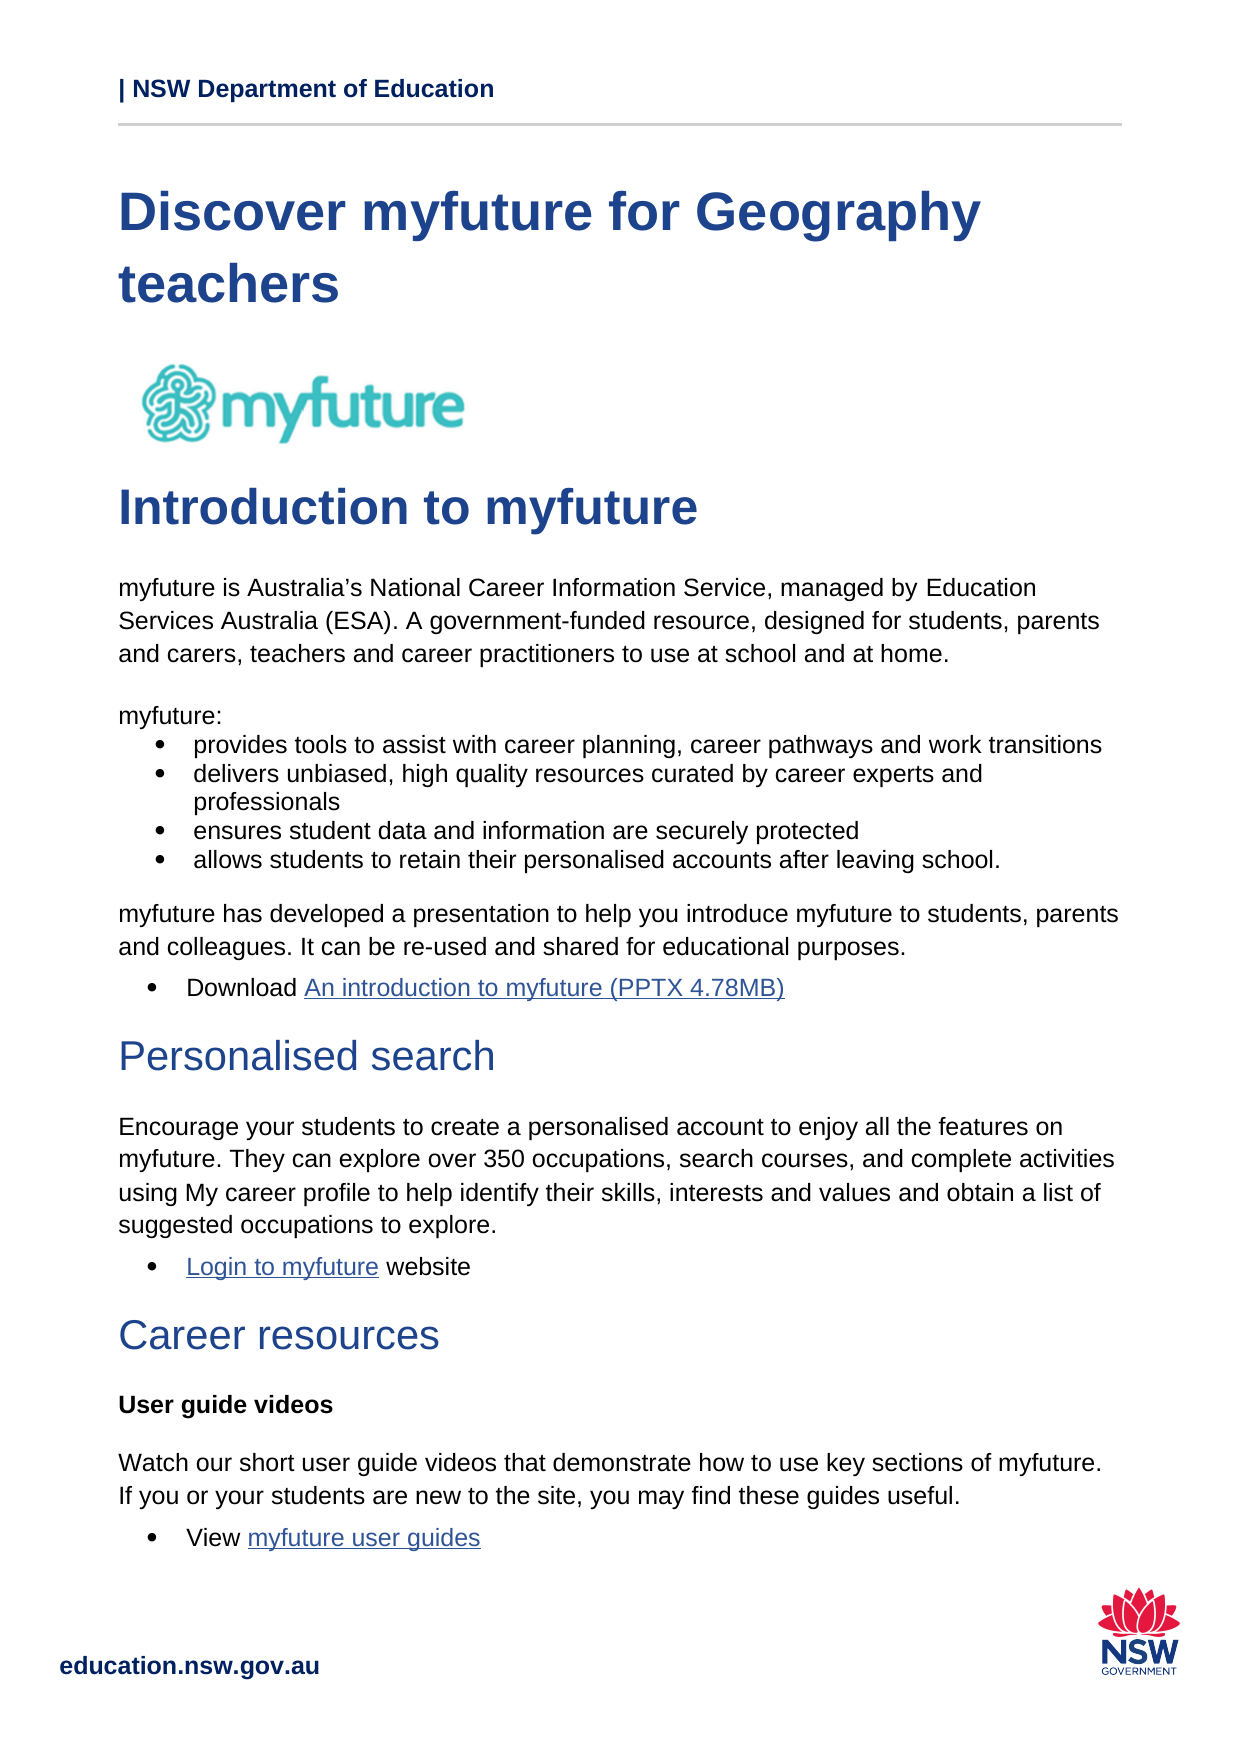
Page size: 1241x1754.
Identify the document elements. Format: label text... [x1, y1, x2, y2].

list ensures student data and information are securely protected [156, 816, 1122, 845]
list allows students to retain their personalised accounts after leaving school. [156, 845, 1122, 874]
text myfuture has developed a presentation to help you introduce myfuture to students, parents and colleagues. It can be re-used and shared for educational purposes. [118, 899, 1122, 961]
list Login to myfuture website [148, 1252, 1122, 1281]
subtitle Career resources [118, 1310, 1122, 1358]
list provides tools to assist with career planning, career pathways and work transitions [156, 730, 1122, 758]
picture [1097, 1586, 1181, 1675]
list delivers unbiased, high quality resources curated by career experts and professionals [156, 758, 1122, 816]
text User guide videos [118, 1390, 1122, 1419]
text Watch our short user guide videos that demonstrate how to use key sections of myfuture. If you or your students are new to the site, you may find these guides useful. [118, 1448, 1122, 1510]
text myfuture: [118, 701, 1122, 730]
subtitle Discover myfuture for Geography teachers [118, 180, 1122, 314]
text Encourage your students to create a personalised account to enjoy all the features on myfuture. They can explore over 350 occupations, search courses, and complete activities using My career profile to help identify their skills, interests and values and obtain a list of suggested occupations to explore. [118, 1111, 1122, 1239]
subtitle myfuture is Australia’s National Career Information Service, managed by Education Services Australia (ESA). A government-funded resource, designed for students, parents and carers, teachers and career practitioners to use at school and at home. [118, 573, 1122, 667]
subtitle Personalised search [118, 1031, 1122, 1079]
list Download An introduction to myfuture (PPTX 4.78MB) [148, 973, 1122, 1002]
list View myfuture user guides [148, 1522, 1122, 1551]
subtitle Introduction to myfuture [118, 477, 1122, 535]
